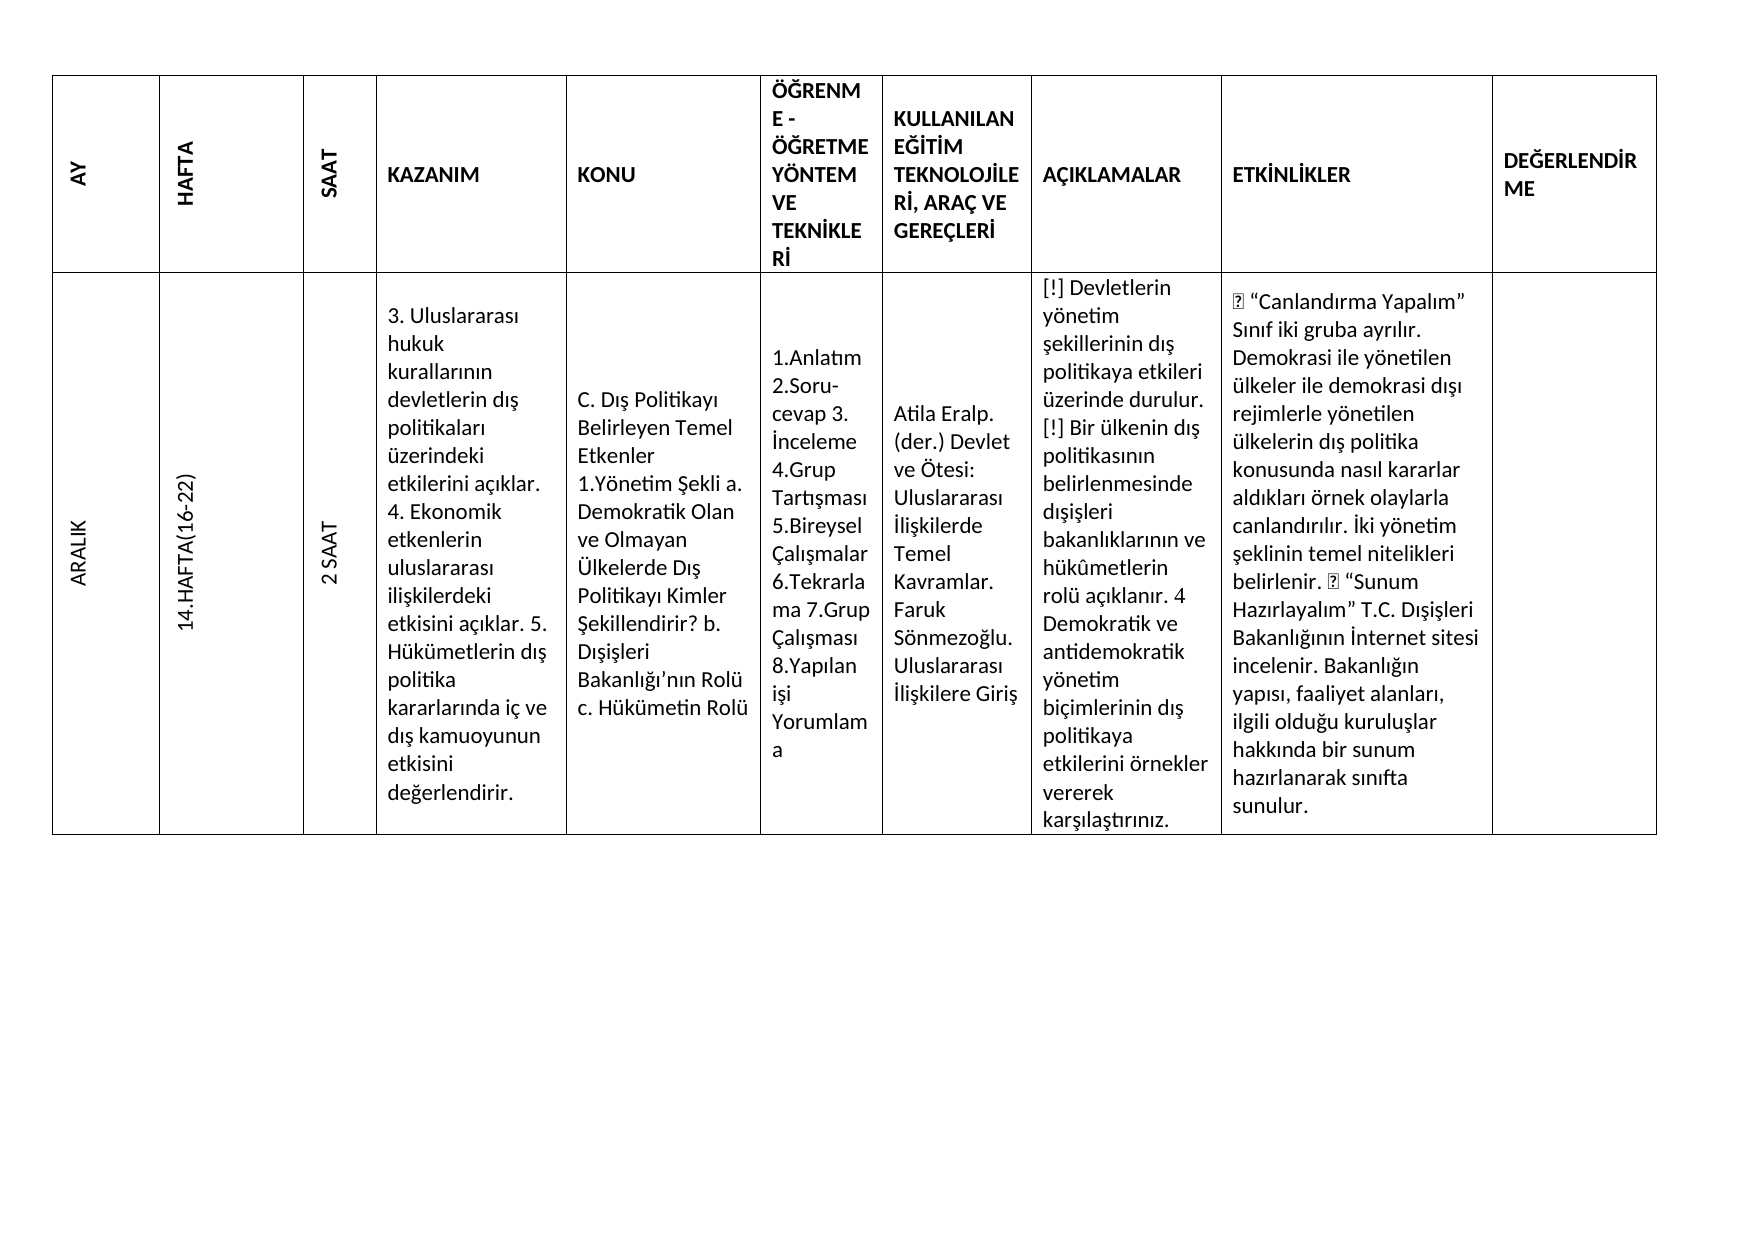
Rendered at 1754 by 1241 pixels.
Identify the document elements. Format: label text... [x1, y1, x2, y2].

table_cell 3. Uluslararası hukuk kurallarının devletlerin dış politikaları üzerindeki etkilerini açıklar. 4. Ekonomik etkenlerin uluslararası ilişkilerdeki etkisini açıklar. 5. Hükümetlerin dış politika kararlarında iç ve dış kamuoyunun etkisini değerlendirir. [377, 273, 566, 834]
table_cell 14.HAFTA(16-22) [160, 273, 303, 834]
table_header KULLANILAN EĞİTİM TEKNOLOJİLERİ, ARAÇ VE GEREÇLERİ [883, 76, 1031, 272]
table_header DEĞERLENDİRME [1493, 76, 1656, 272]
table_header KONU [567, 76, 760, 272]
table_header HAFTA [160, 76, 303, 272]
table_cell C. Dış Politikayı Belirleyen Temel Etkenler 1.Yönetim Şekli a. Demokratik Olan ve Olmayan Ülkelerde Dış Politikayı Kimler Şekillendirir? b. Dışişleri Bakanlığı’nın Rolü c. Hükümetin Rolü [567, 273, 760, 834]
table_cell [!] Devletlerin yönetim şekillerinin dış politikaya etkileri üzerinde durulur. [!] Bir ülkenin dış politikasının belirlenmesinde dışişleri bakanlıklarının ve hükûmetlerin rolü açıklanır.  Demokratik ve antidemokratik yönetim biçimlerinin dış politikaya etkilerini örnekler vererek karşılaştırınız. [1032, 273, 1221, 834]
table_cell  “Canlandırma Yapalım” Sınıf iki gruba ayrılır. Demokrasi ile yönetilen ülkeler ile demokrasi dışı rejimlerle yönetilen ülkelerin dış politika konusunda nasıl kararlar aldıkları örnek olaylarla canlandırılır. İki yönetim şeklinin temel nitelikleri belirlenir.  “Sunum Hazırlayalım” T.C. Dışişleri Bakanlığının İnternet sitesi incelenir. Bakanlığın yapısı, faaliyet alanları, ilgili olduğu kuruluşlar hakkında bir sunum hazırlanarak sınıfta sunulur. [1222, 273, 1492, 834]
table_header ETKİNLİKLER [1222, 76, 1492, 272]
table_header ÖĞRENME - ÖĞRETME YÖNTEM VE TEKNİKLERİ [761, 76, 882, 272]
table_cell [883, 273, 1031, 834]
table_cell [761, 273, 882, 834]
table_cell 2 SAAT [304, 273, 376, 834]
table_header KAZANIM [377, 76, 566, 272]
table_cell ARALIK [53, 273, 159, 834]
table_header AY [53, 76, 159, 272]
table_header SAAT [304, 76, 376, 272]
table_header AÇIKLAMALAR [1032, 76, 1221, 272]
table_cell [1493, 273, 1656, 834]
